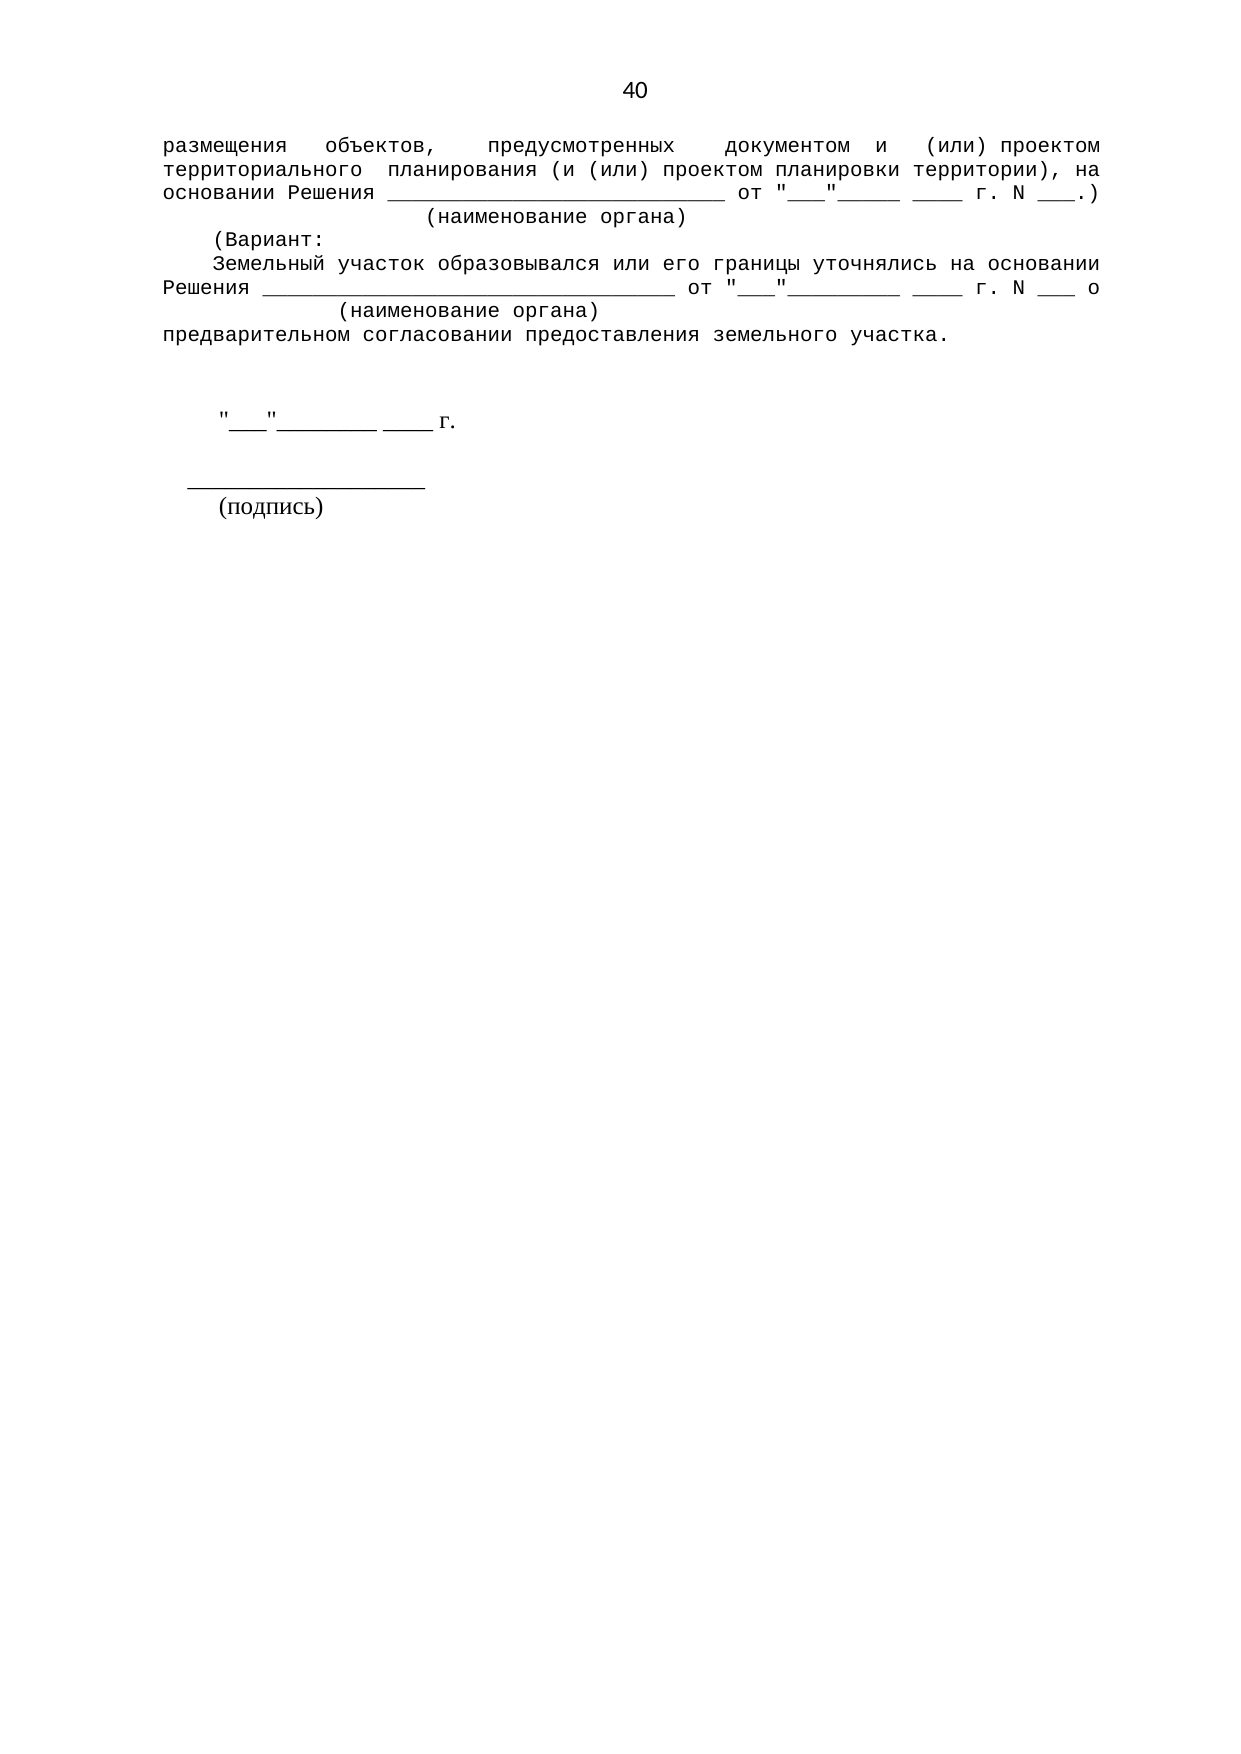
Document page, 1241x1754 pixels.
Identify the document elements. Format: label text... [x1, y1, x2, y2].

text территориального планирования (и (или) проектом планировки территории), на [162, 158, 1107, 182]
text ___________________ [162, 463, 1107, 491]
text (наименование органа) [162, 206, 1107, 229]
text Земельный участок образовывался или его границы уточнялись на основании [162, 253, 1107, 277]
text основании Решения ___________________________ от "___"_____ ____ г. N ___.) [162, 182, 1107, 206]
text (наименование органа) [162, 300, 1107, 324]
text (Вариант: [162, 229, 1107, 253]
text "___"________ ____ г. [162, 405, 1107, 434]
text (подпись) [162, 491, 1107, 520]
text Решения _________________________________ от "___"_________ ____ г. N ___ о [162, 277, 1107, 300]
text предварительном согласовании предоставления земельного участка. [162, 324, 1107, 348]
text размещения объектов, предусмотренных документом и (или) проектом [162, 135, 1107, 158]
